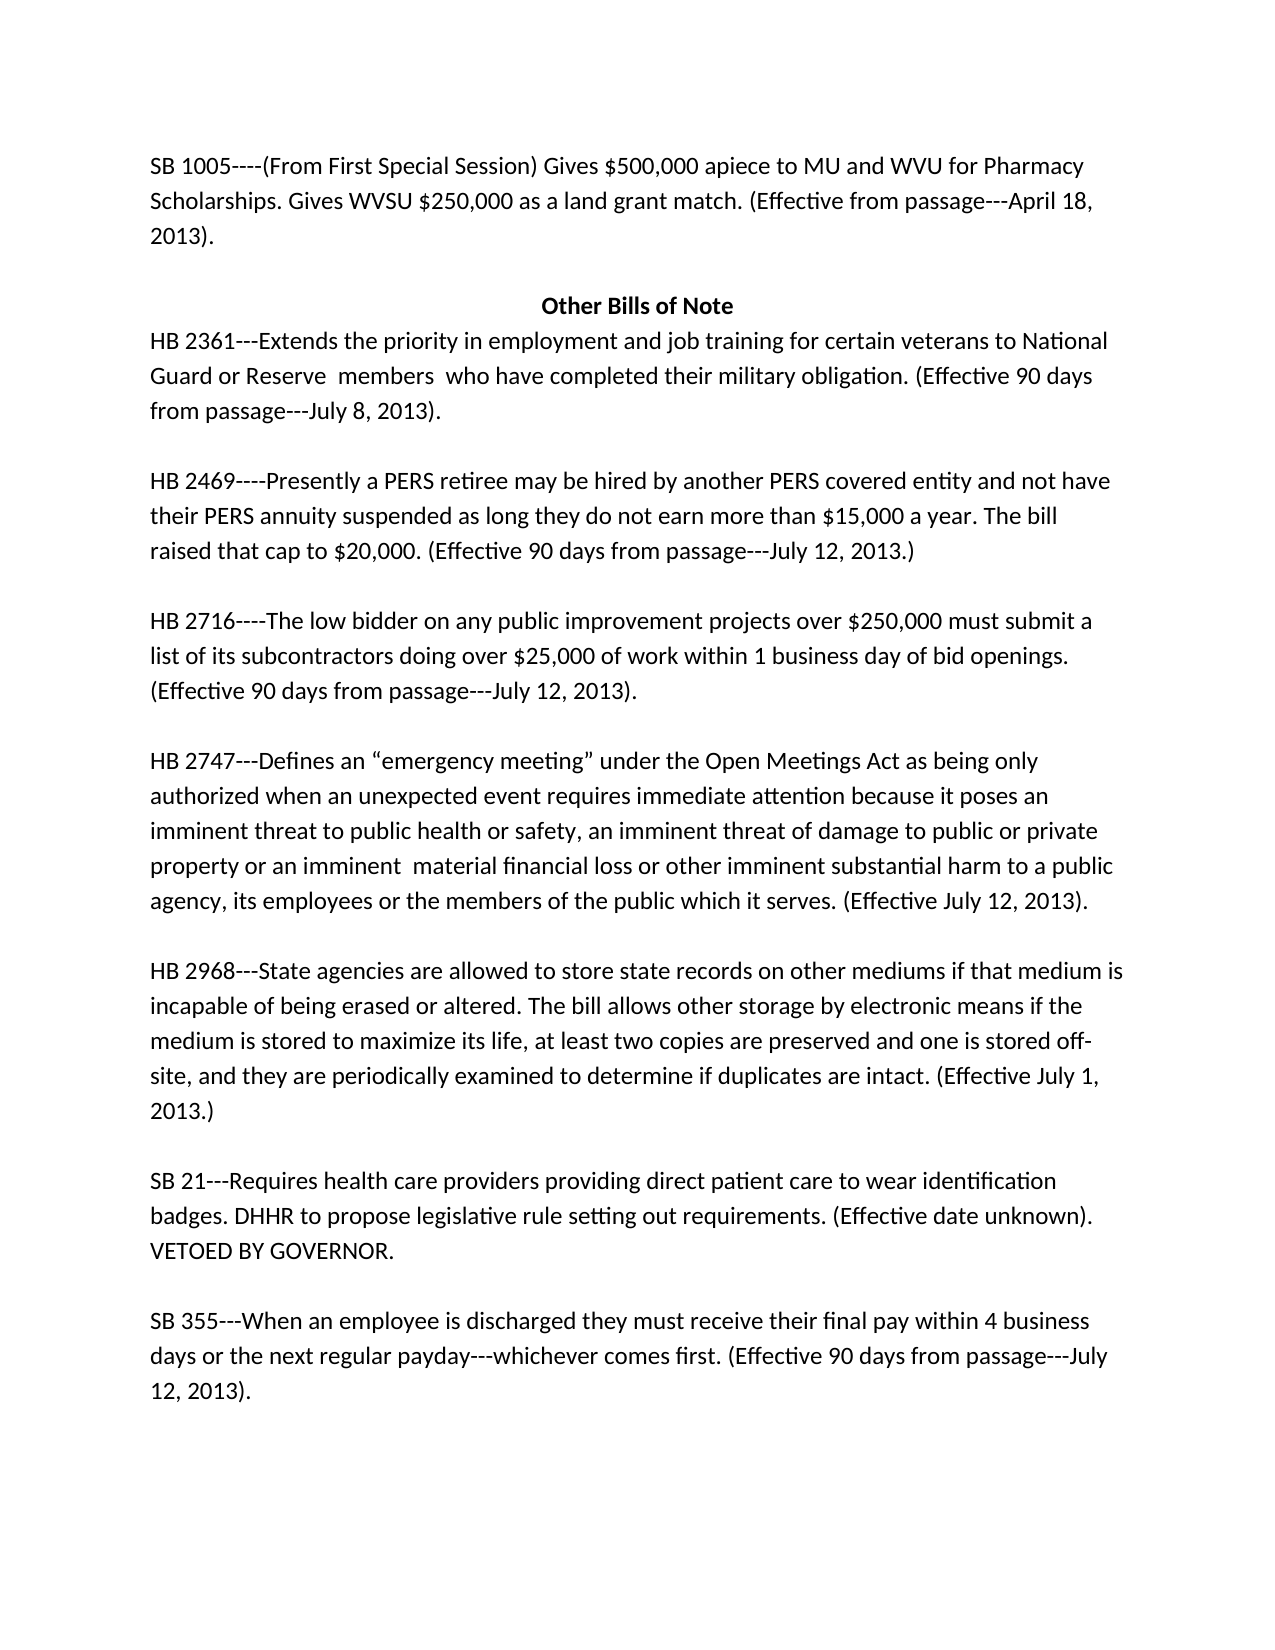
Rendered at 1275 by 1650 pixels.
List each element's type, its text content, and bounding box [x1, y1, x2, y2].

text HB 2361---Extends the priority in employment and job training for certain veterans to National Guard or Reserve members who have completed their military obligation. (Effective 90 days from passage---July 8, 2013). [150, 325, 1125, 426]
text SB 1005----(From First Special Session) Gives $500,000 apiece to MU and WVU for Pharmacy Scholarships. Gives WVSU $250,000 as a land grant match. (Effective from passage---April 18, 2013). [150, 150, 1125, 251]
text SB 21---Requires health care providers providing direct patient care to wear identification badges. DHHR to propose legislative rule setting out requirements. (Effective date unknown). VETOED BY GOVERNOR. [150, 1165, 1125, 1266]
text HB 2968---State agencies are allowed to store state records on other mediums if that medium is incapable of being erased or altered. The bill allows other storage by electronic means if the medium is stored to maximize its life, at least two copies are preserved and one is stored off-site, and they are periodically examined to determine if duplicates are intact. (Effective July 1, 2013.) [150, 955, 1125, 1126]
text HB 2469----Presently a PERS retiree may be hired by another PERS covered entity and not have their PERS annuity suspended as long they do not earn more than $15,000 a year. The bill raised that cap to $20,000. (Effective 90 days from passage---July 12, 2013.) [150, 465, 1125, 566]
text SB 355---When an employee is discharged they must receive their final pay within 4 business days or the next regular payday---whichever comes first. (Effective 90 days from passage---July 12, 2013). [150, 1305, 1125, 1406]
text HB 2747---Defines an “emergency meeting” under the Open Meetings Act as being only authorized when an unexpected event requires immediate attention because it poses an imminent threat to public health or safety, an imminent threat of damage to public or private property or an imminent material financial loss or other imminent substantial harm to a public agency, its employees or the members of the public which it serves. (Effective July 12, 2013). [150, 745, 1125, 916]
text Other Bills of Note [150, 290, 1125, 321]
text HB 2716----The low bidder on any public improvement projects over $250,000 must submit a list of its subcontractors doing over $25,000 of work within 1 business day of bid openings. (Effective 90 days from passage---July 12, 2013). [150, 605, 1125, 706]
